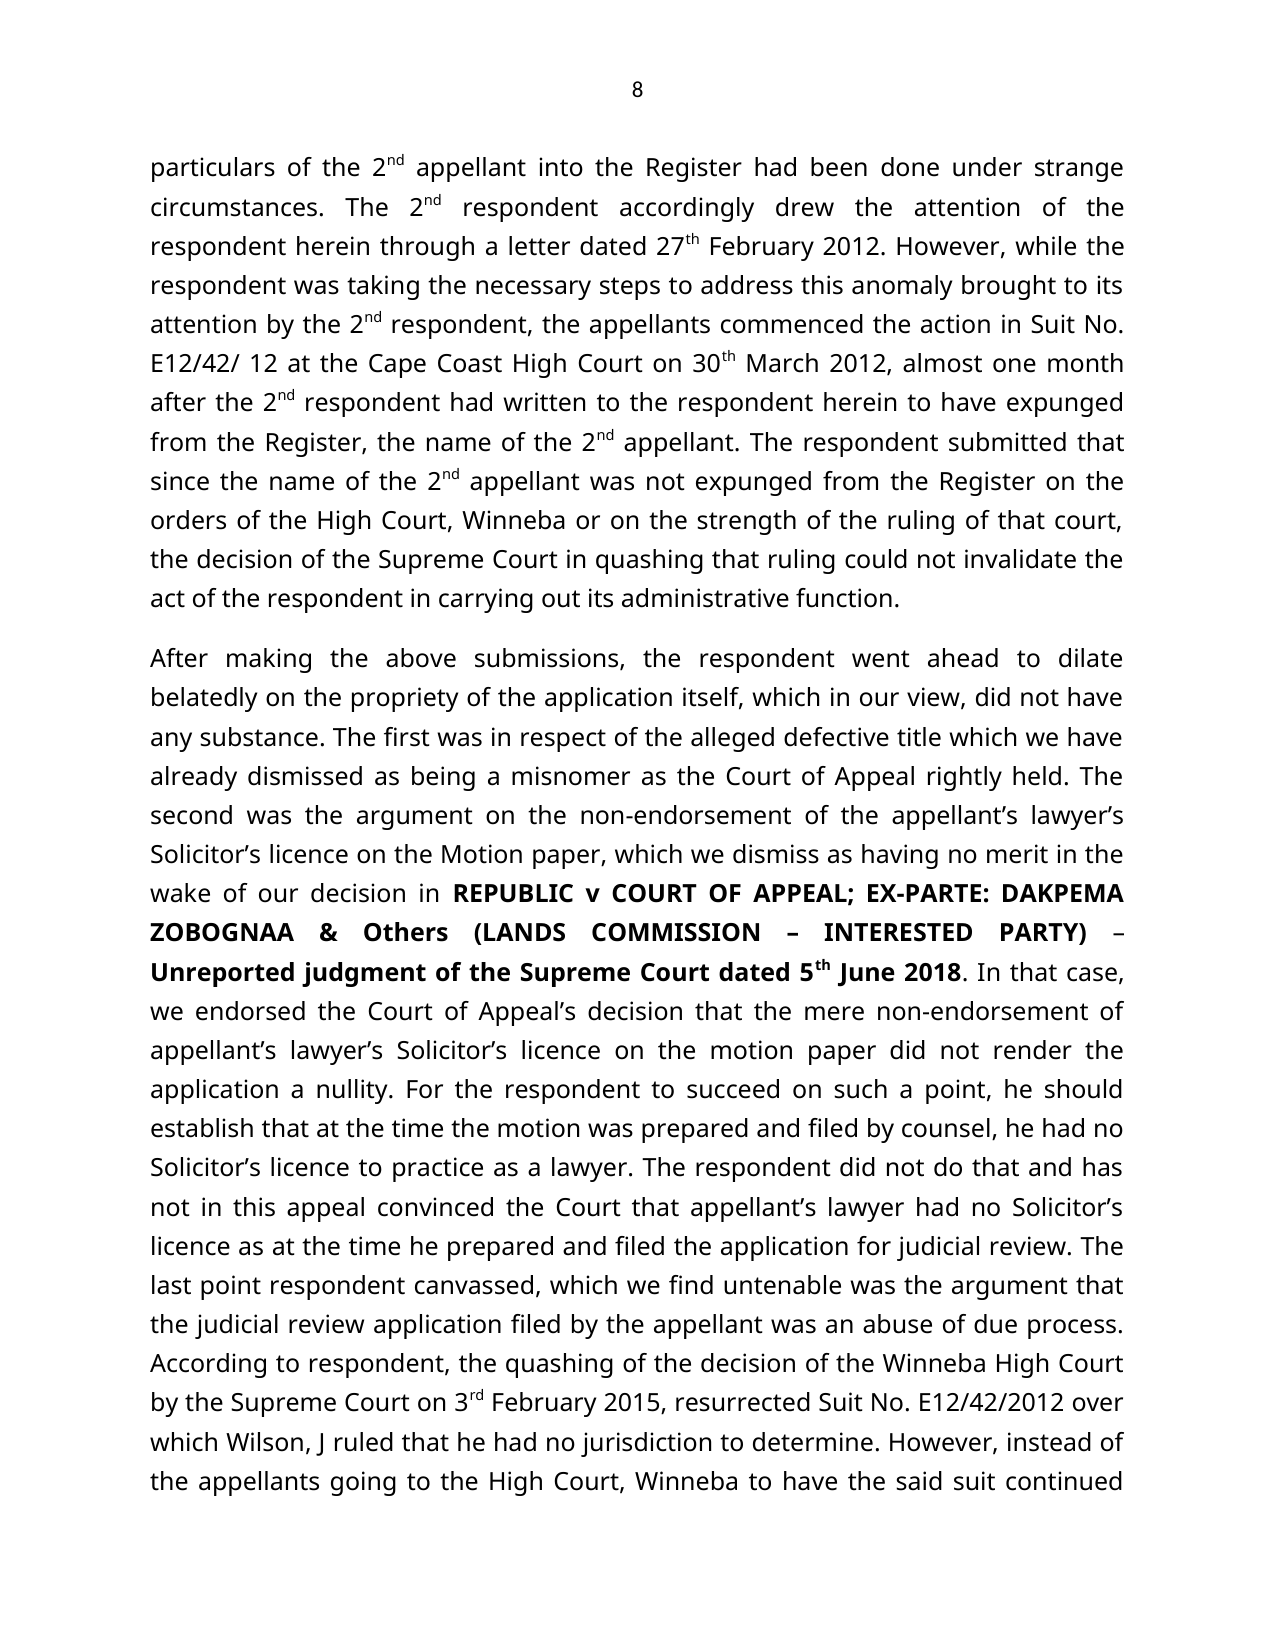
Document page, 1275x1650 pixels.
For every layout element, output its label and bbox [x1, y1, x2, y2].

text [150, 150, 1125, 615]
text [150, 641, 1125, 1497]
